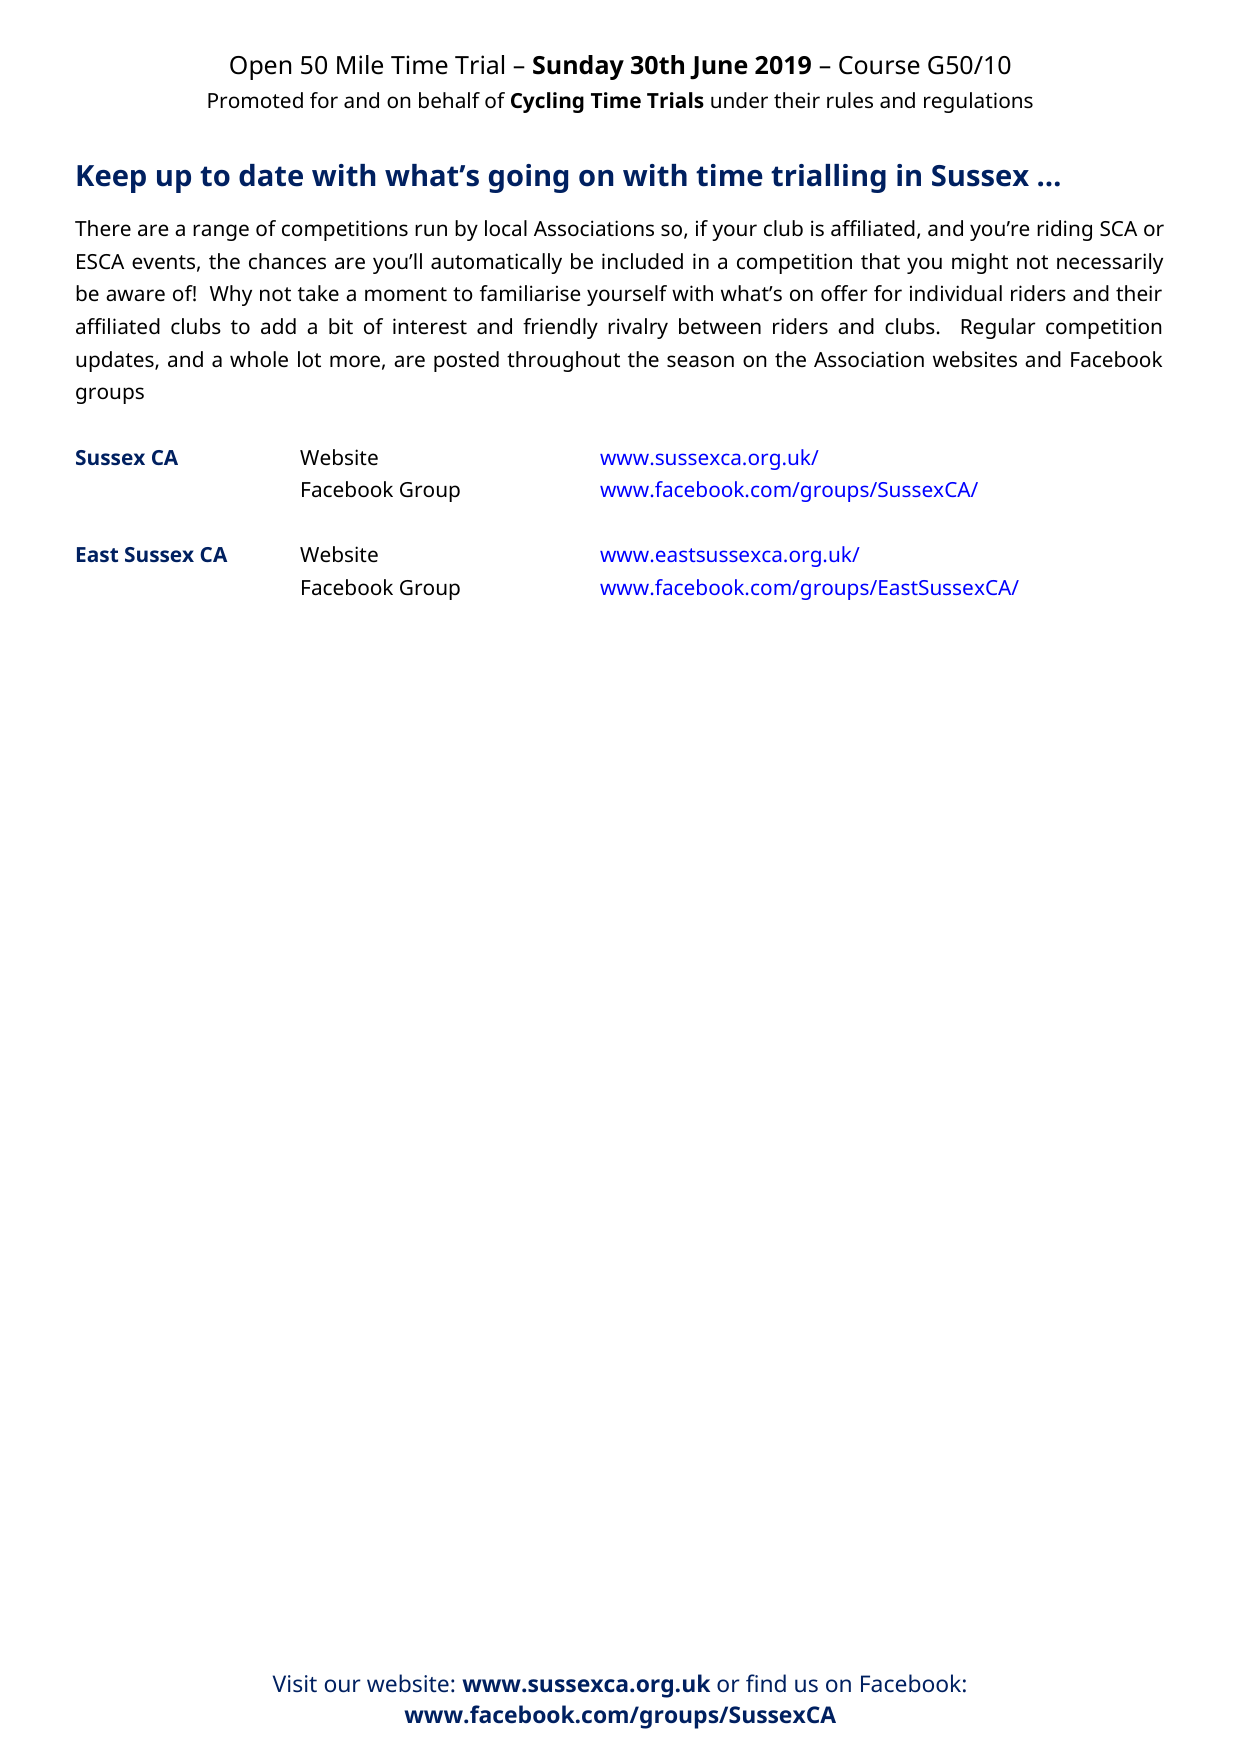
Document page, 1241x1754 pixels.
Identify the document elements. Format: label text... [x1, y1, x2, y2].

text East Sussex CA Website www.eastsussexca.org.uk/ [75, 540, 1165, 569]
text Facebook Group www.facebook.com/groups/SussexCA/ [225, 475, 1165, 504]
text There are a range of competitions run by local Associations so, if your club is affiliated, and you’re riding SCA or ESCA events, the chances are you’ll automatically be included in a competition that you might not necessarily be aware of! Why not take a moment to familiarise yourself with what’s on offer for individual riders and their affiliated clubs to add a bit of interest and friendly rivalry between riders and clubs. Regular competition updates, and a whole lot more, are posted throughout the season on the Association websites and Facebook groups [75, 214, 1165, 406]
text Keep up to date with what’s going on with time trialling in Sussex … [75, 155, 1165, 194]
text Facebook Group www.facebook.com/groups/EastSussexCA/ [225, 573, 1165, 601]
text Sussex CA Website www.sussexca.org.uk/ [75, 443, 1165, 471]
